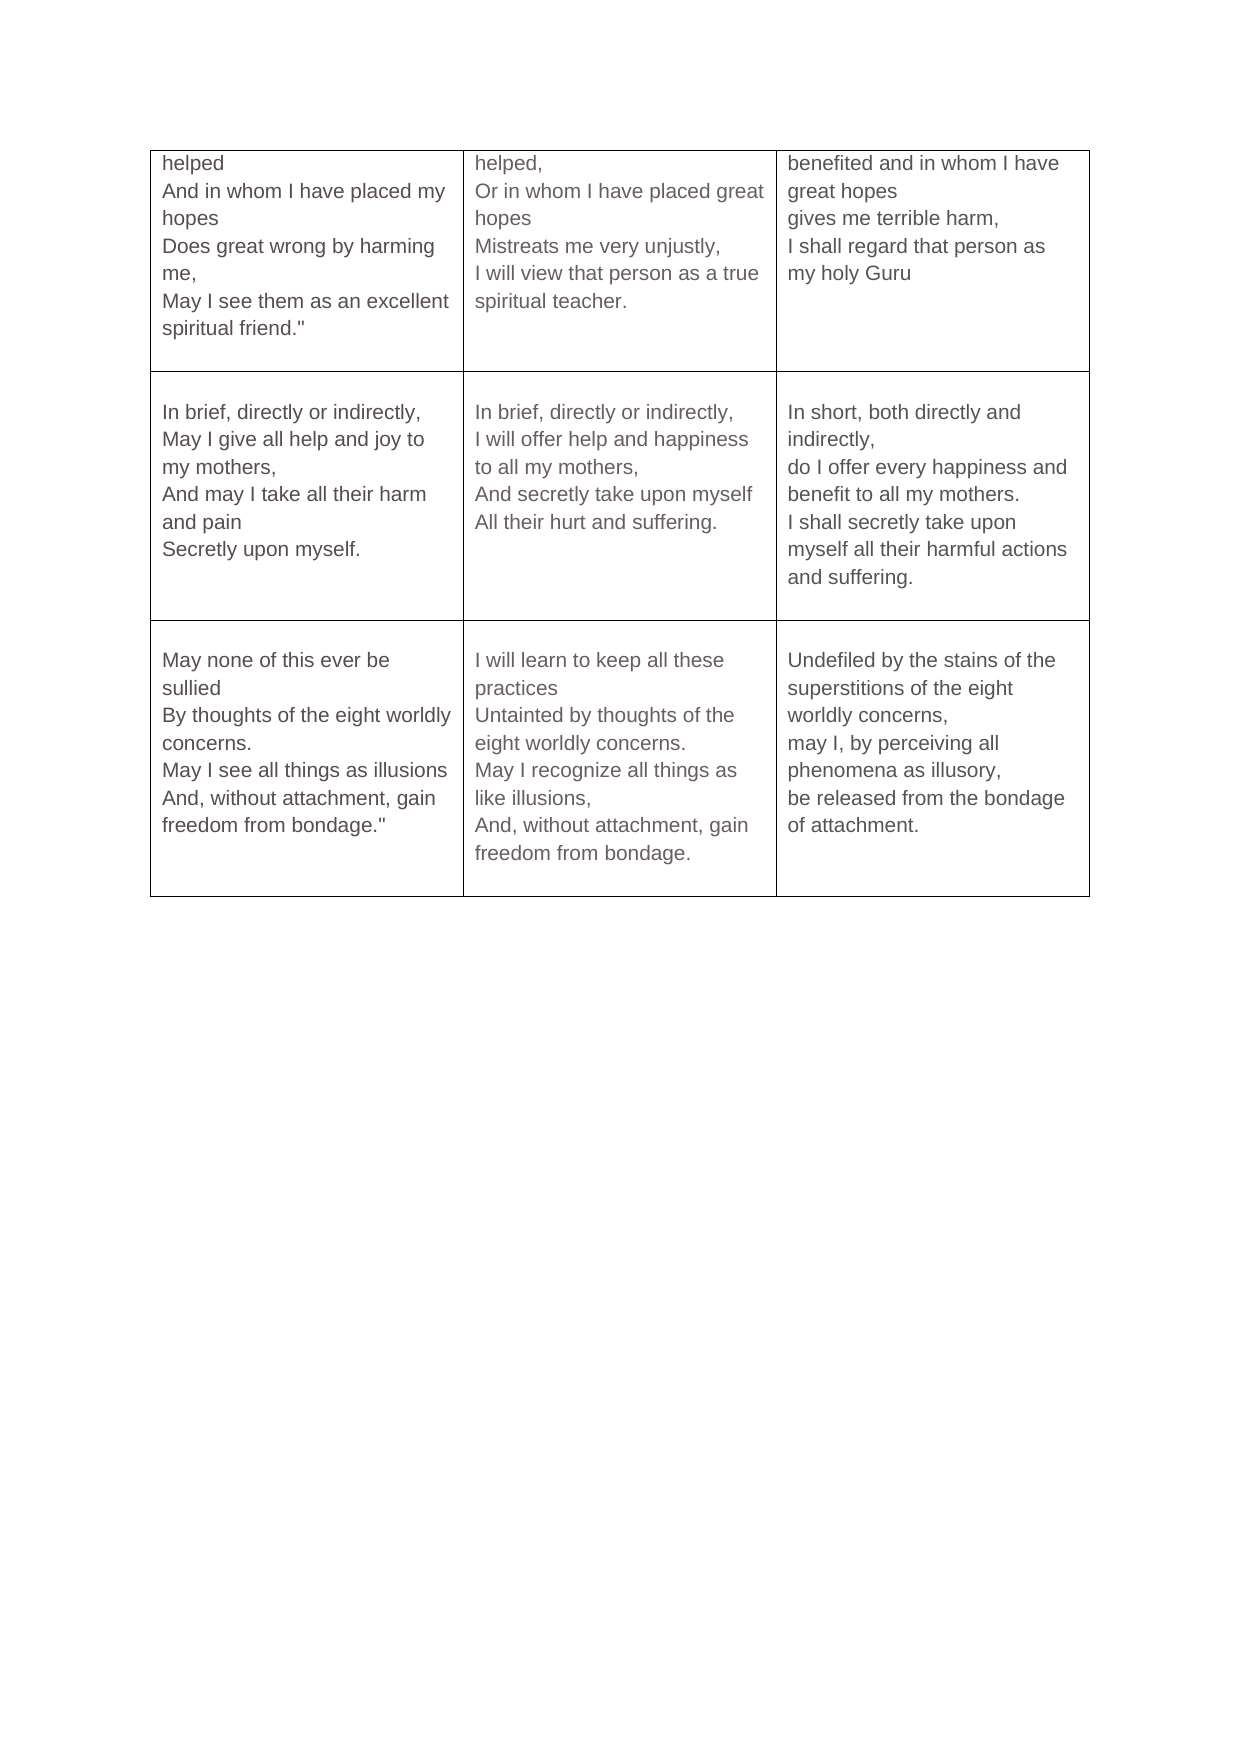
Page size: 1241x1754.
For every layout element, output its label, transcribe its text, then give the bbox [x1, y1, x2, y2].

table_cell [777, 151, 1089, 371]
table_cell May none of this ever be sullied By thoughts of the eight worldly concerns. May I see all things as illusions And, without attachment, gain freedom from bondage." [151, 621, 463, 896]
table_cell I will learn to keep all these practices Untainted by thoughts of the eight worldly concerns. May I recognize all things as like illusions, And, without attachment, gain freedom from bondage. [464, 621, 776, 896]
table_cell In brief, directly or indirectly, I will offer help and happiness to all my mothers, And secretly take upon myself All their hurt and suffering. [464, 372, 776, 619]
table_cell Undefiled by the stains of the superstitions of the eight worldly concerns, may I, by perceiving all phenomena as illusory, be released from the bondage of attachment. [777, 621, 1089, 896]
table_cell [464, 151, 776, 371]
table_cell In short, both directly and indirectly, do I offer every happiness and benefit to all my mothers. I shall secretly take upon myself all their harmful actions and suffering. [777, 372, 1089, 619]
table_cell In brief, directly or indirectly, May I give all help and joy to my mothers, And may I take all their harm and pain Secretly upon myself. [151, 372, 463, 619]
